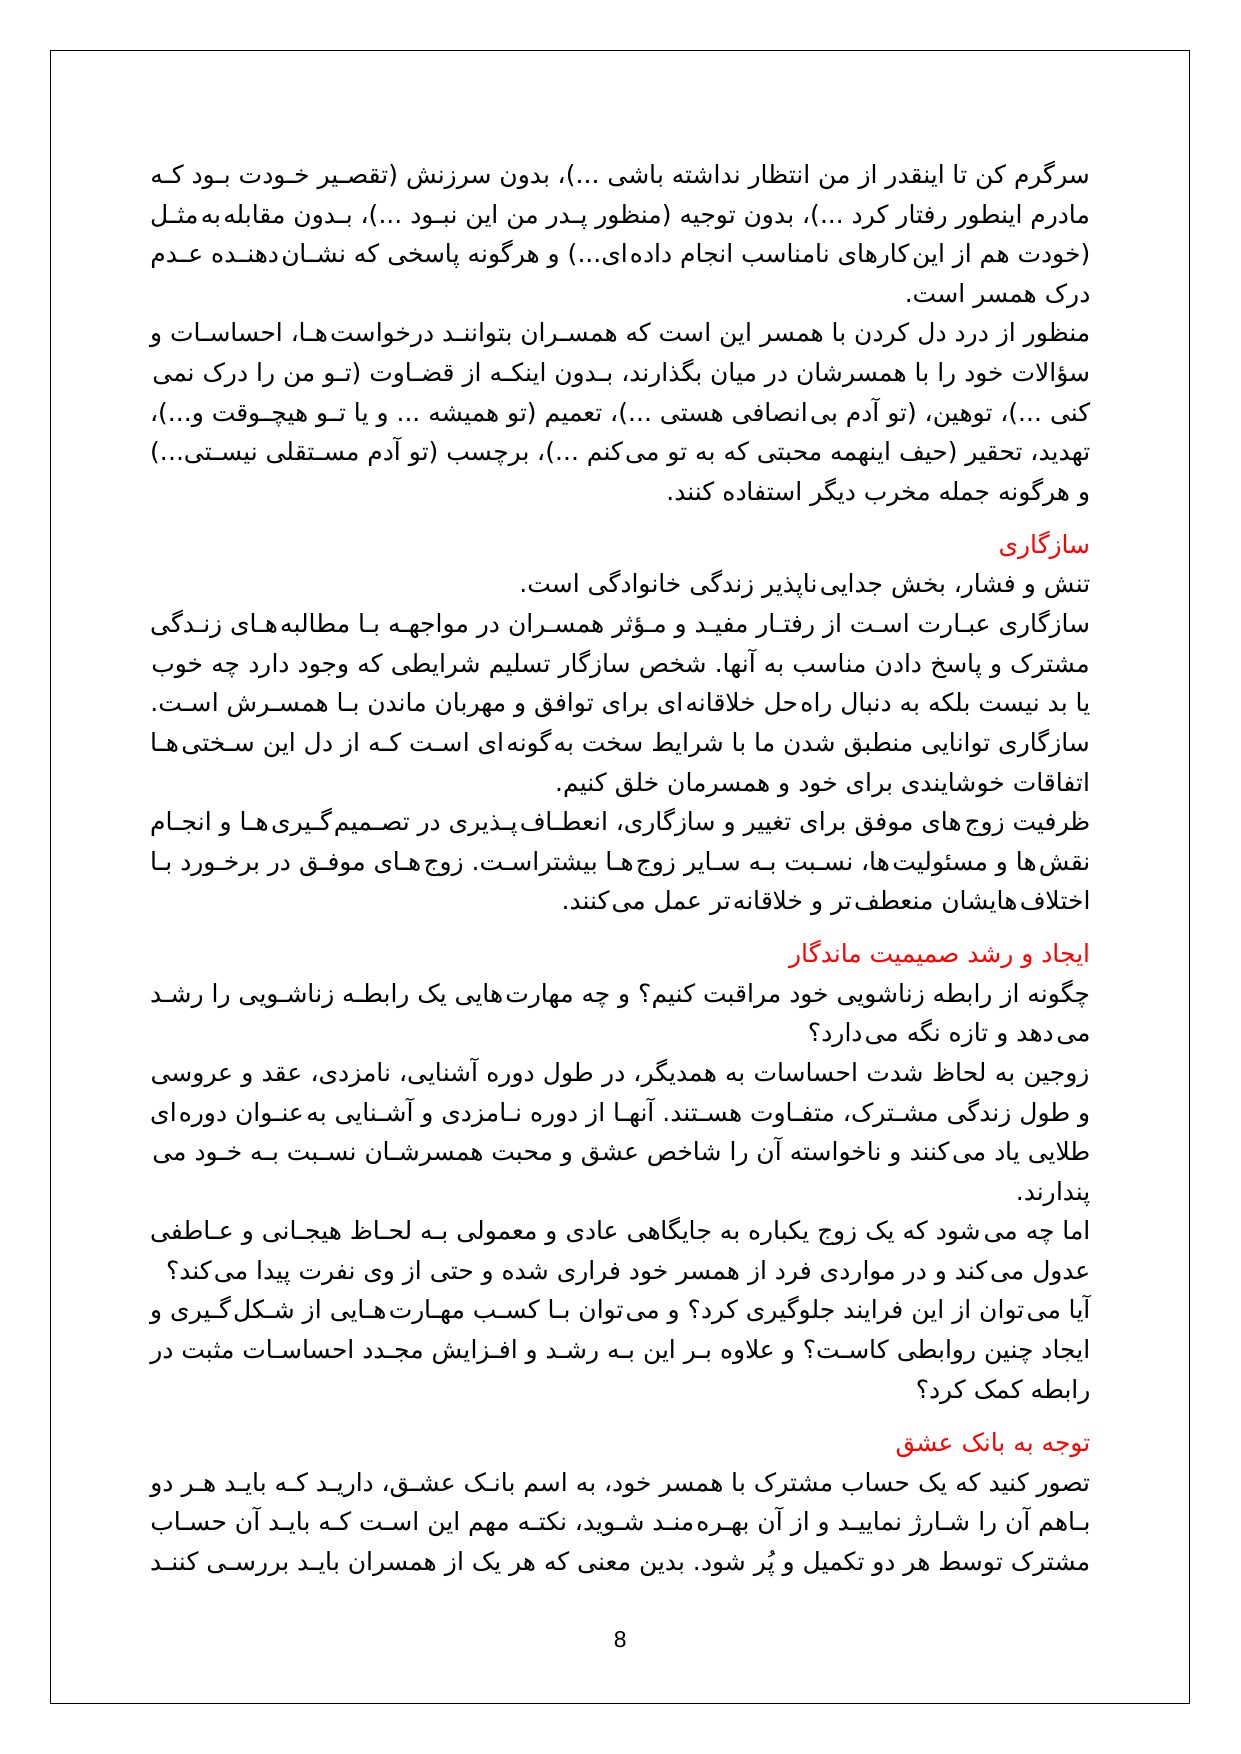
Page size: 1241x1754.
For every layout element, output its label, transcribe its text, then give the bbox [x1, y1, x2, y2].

text سازگاری [150, 524, 1090, 559]
text چگونه از رابطه زناشویی خود مراقبت کنیم؟ و چه مهارت هایی یک رابطه زناشویی را رشد می دهد و تازه نگه می دارد؟ [150, 969, 1090, 1048]
text اما چه می شود که یک زوج یکباره به جایگاهی عادی و معمولی به لحاظ هیجانی و عاطفی عدول می کند و در مواردی فرد از همسر خود فراری شده و حتی از وی نفرت پیدا می کند؟ [150, 1206, 1090, 1285]
text توجه به بانک عشق [150, 1422, 1090, 1457]
text ایجاد و رشد صمیمیت ماندگار [150, 933, 1090, 969]
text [150, 150, 1090, 308]
text سازگاری عبارت است از رفتار مفید و مؤثر همسران در مواجهه با مطالبه های زندگی مشترک و پاسخ دادن مناسب به آنها. شخص سازگار تسلیم شرایطی که وجود دارد چه خوب یا بد نیست بلکه به دنبال راه حل خلاقانه ای برای توافق و مهربان ماندن با همسرش است. سازگاری توانایی منطبق شدن ما با شرایط سخت به گونه ای است که از دل این سختی ها اتفاقات خوشایندی برای خود و همسرمان خلق کنیم. [150, 599, 1090, 797]
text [150, 1457, 1090, 1576]
text آیا می توان از این فرایند جلوگیری کرد؟ و می توان با کسب مهارت هایی از شکل گیری و ایجاد چنین روابطی کاست؟ و علاوه بر این به رشد و افزایش مجدد احساسات مثبت در رابطه کمک کرد؟ [150, 1285, 1090, 1404]
text تنش و فشار، بخش جدایی ناپذیر زندگی خانوادگی است. [150, 559, 1090, 599]
text منظور از درد دل کردن با همسر این است که همسران بتوانند درخواست ها، احساسات و سؤالات خود را با همسرشان در میان بگذارند، بدون اینکه از قضاوت (تو من را درک نمی کنی ...)، توهین، (تو آدم بی انصافی هستی ...)، تعمیم (تو همیشه ... و یا تو هیچوقت و...)، تهدید، تحقیر (حیف اینهمه محبتی که به تو می کنم ...)، برچسب (تو آدم مستقلی نیستی...) و هرگونه جمله مخرب دیگر استفاده کنند. [150, 308, 1090, 506]
text ظرفیت زوج های موفق برای تغییر و سازگاری، انعطاف پذیری در تصمیم گیری ها و انجام نقش ها و مسئولیت ها، نسبت به سایر زوج ها بیشتراست. زوج های موفق در برخورد با اختلاف هایشان منعطف تر و خلاقانه تر عمل می کنند. [150, 797, 1090, 916]
text زوجین به لحاظ شدت احساسات به همدیگر، در طول دوره آشنایی، نامزدی، عقد و عروسی و طول زندگی مشترک، متفاوت هستند. آنها از دوره نامزدی و آشنایی به عنوان دوره ای طلایی یاد می کنند و ناخواسته آن را شاخص عشق و محبت همسرشان نسبت به خود می پندارند. [150, 1048, 1090, 1206]
